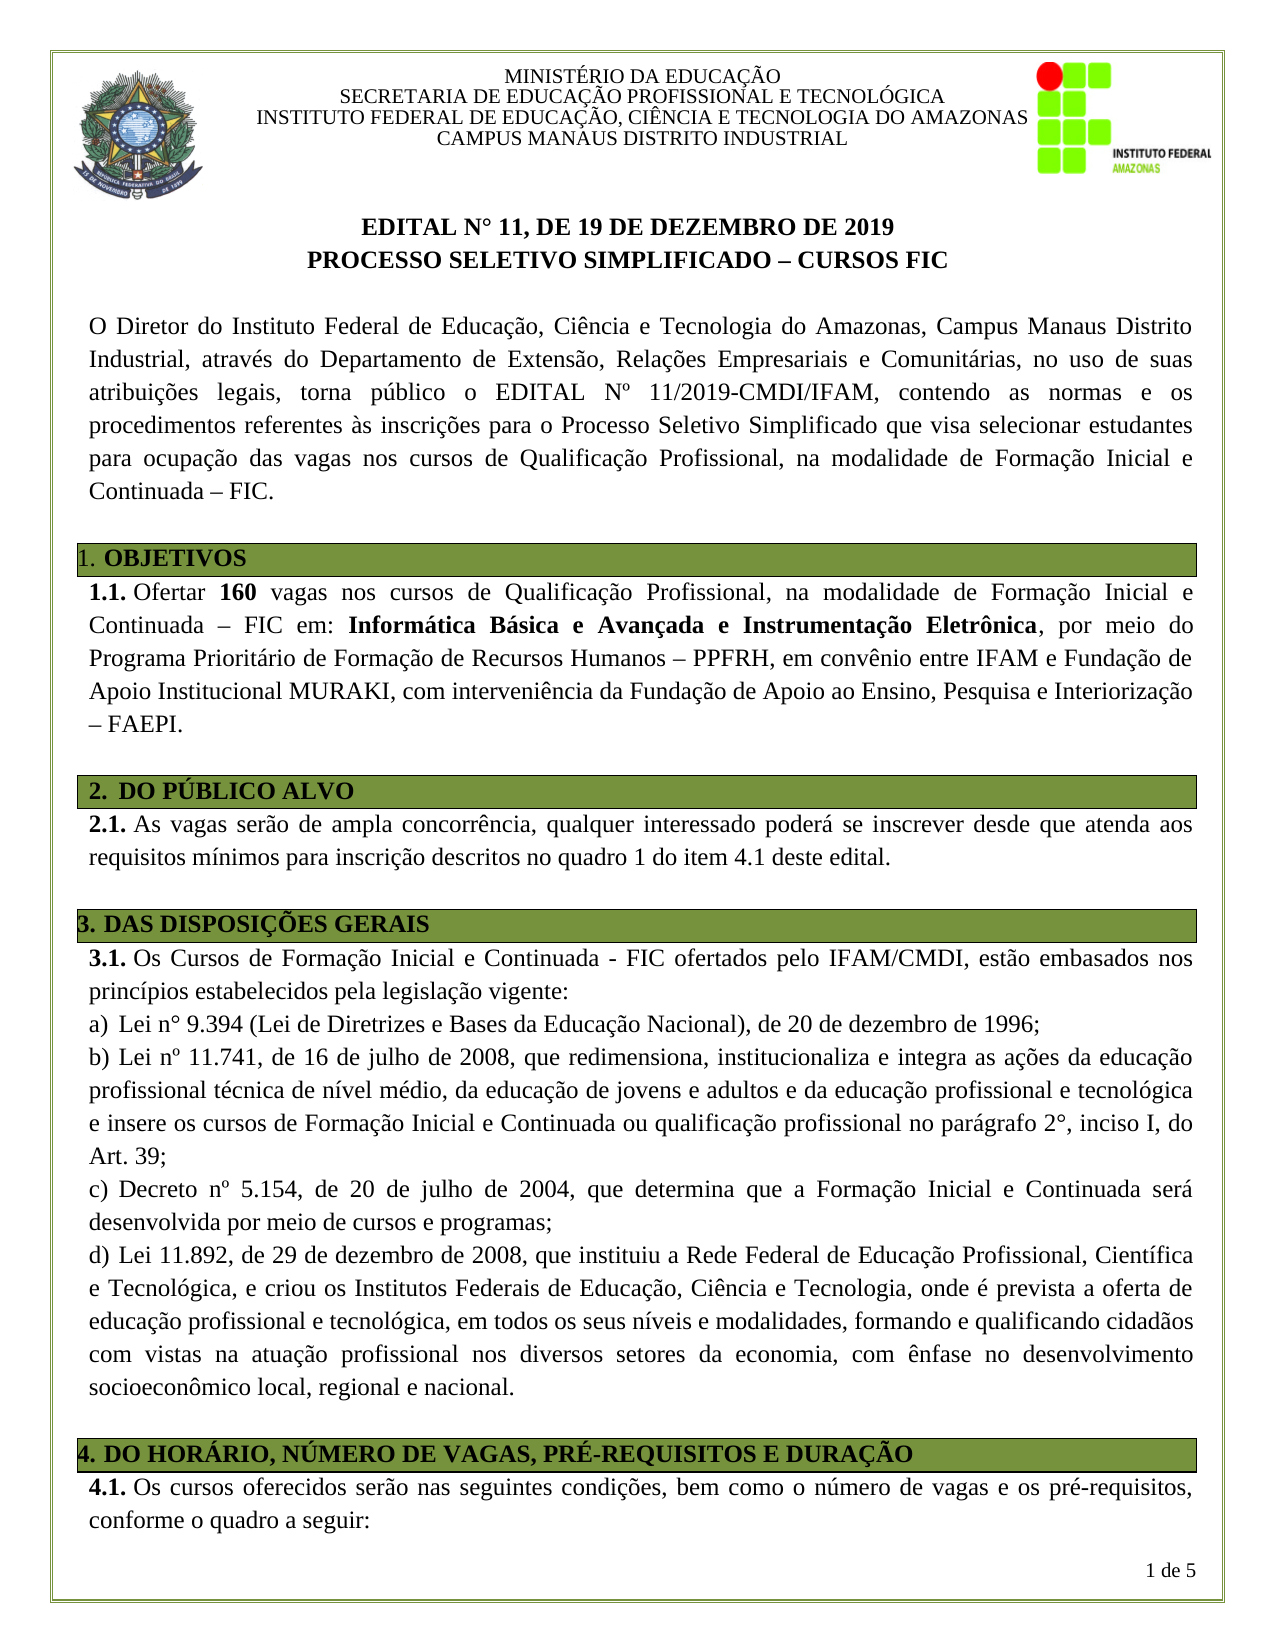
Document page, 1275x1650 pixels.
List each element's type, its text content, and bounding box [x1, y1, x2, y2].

list Os cursos oferecidos serão nas seguintes condições, bem como o número de vagas e os pré-requisitos, conforme o quadro a seguir: [89, 1473, 1194, 1534]
table_header DAS DISPOSIÇÕES GERAIS [78, 910, 1196, 942]
list Lei n° 9.394 (Lei de Diretrizes e Bases da Educação Nacional), de 20 de dezembro de 1996; [89, 1009, 1194, 1038]
list Ofertar 160 vagas nos cursos de Qualificação Profissional, na modalidade de Formação Inicial e Continuada – FIC em: Informática Básica e Avançada e Instrumentação Eletrônica, por meio do Programa Prioritário de Formação de Recursos Humanos – PPFRH, em convênio entre IFAM e Fundação de Apoio Institucional MURAKI, com interveniência da Fundação de Apoio ao Ensino, Pesquisa e Interiorização – FAEPI. [89, 577, 1194, 738]
list As vagas serão de ampla concorrência, qualquer interessado poderá se inscrever desde que atenda aos requisitos mínimos para inscrição descritos no quadro 1 do item 4.1 deste edital. [89, 809, 1194, 871]
text EDITAL N° 11, DE 19 DE DEZEMBRO DE 2019 [89, 212, 1167, 241]
text PROCESSO SELETIVO SIMPLIFICADO – CURSOS FIC [89, 245, 1167, 274]
table_header DO HORÁRIO, NÚMERO DE VAGAS, PRÉ-REQUISITOS E DURAÇÃO [78, 1439, 1196, 1471]
list Decreto nº 5.154, de 20 de julho de 2004, que determina que a Formação Inicial e Continuada será desenvolvida por meio de cursos e programas; [89, 1174, 1194, 1236]
picture [1036, 62, 1212, 174]
text O Diretor do Instituto Federal de Educação, Ciência e Tecnologia do Amazonas, Campus Manaus Distrito Industrial, através do Departamento de Extensão, Relações Empresariais e Comunitárias, no uso de suas atribuições legais, torna público o EDITAL Nº 11/2019-CMDI/IFAM, contendo as normas e os procedimentos referentes às inscrições para o Processo Seletivo Simplificado que visa selecionar estudantes para ocupação das vagas nos cursos de Qualificação Profissional, na modalidade de Formação Inicial e Continuada – FIC. [89, 311, 1194, 505]
picture [72, 68, 203, 201]
list Lei nº 11.741, de 16 de julho de 2008, que redimensiona, institucionaliza e integra as ações da educação profissional técnica de nível médio, da educação de jovens e adultos e da educação profissional e tecnológica e insere os cursos de Formação Inicial e Continuada ou qualificação profissional no parágrafo 2°, inciso I, do Art. 39; [89, 1042, 1194, 1170]
list Lei 11.892, de 29 de dezembro de 2008, que instituiu a Rede Federal de Educação Profissional, Científica e Tecnológica, e criou os Institutos Federais de Educação, Ciência e Tecnologia, onde é prevista a oferta de educação profissional e tecnológica, em todos os seus níveis e modalidades, formando e qualificando cidadãos com vistas na atuação profissional nos diversos setores da economia, com ênfase no desenvolvimento socioeconômico local, regional e nacional. [89, 1240, 1194, 1401]
list Os Cursos de Formação Inicial e Continuada - FIC ofertados pelo IFAM/CMDI, estão embasados nos princípios estabelecidos pela legislação vigente: [89, 943, 1194, 1004]
table_header DO PÚBLICO ALVO [78, 776, 1196, 808]
table_header OBJETIVOS [78, 544, 1196, 576]
